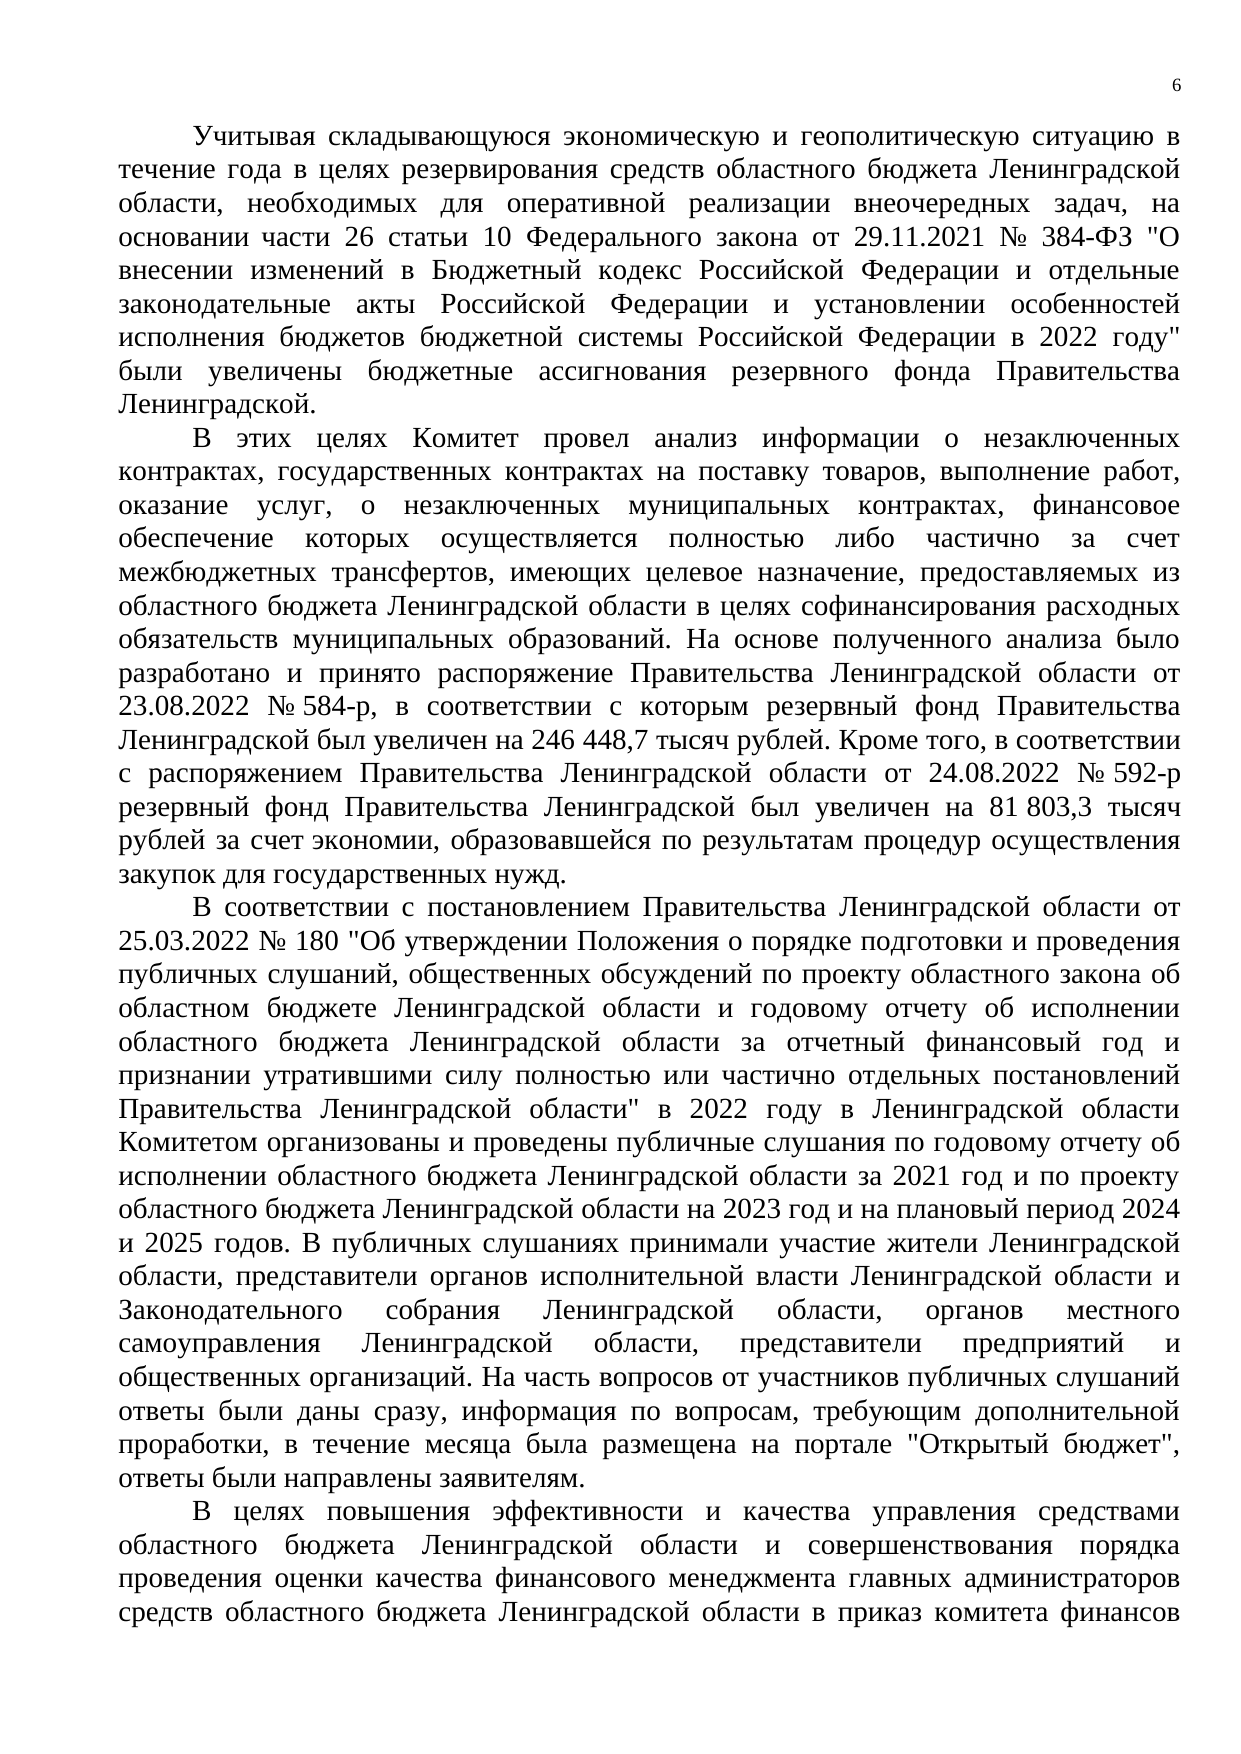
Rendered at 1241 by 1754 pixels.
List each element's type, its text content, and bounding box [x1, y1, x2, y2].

text В соответствии с постановлением Правительства Ленинградской области от 25.03.2022 № 180 "Об утверждении Положения о порядке подготовки и проведения публичных слушаний, общественных обсуждений по проекту областного закона об областном бюджете Ленинградской области и годовому отчету об исполнении областного бюджета Ленинградской области за отчетный финансовый год и признании утратившими силу полностью или частично отдельных постановлений Правительства Ленинградской области" в 2022 году в Ленинградской области Комитетом организованы и проведены публичные слушания по годовому отчету об исполнении областного бюджета Ленинградской области за 2021 год и по проекту областного бюджета Ленинградской области на 2023 год и на плановый период 2024 и 2025 годов. В публичных слушаниях принимали участие жители Ленинградской области, представители органов исполнительной власти Ленинградской области и Законодательного собрания Ленинградской области, органов местного самоуправления Ленинградской области, представители предприятий и общественных организаций. На часть вопросов от участников публичных слушаний ответы были даны сразу, информация по вопросам, требующим дополнительной проработки, в течение месяца была размещена на портале "Открытый бюджет", ответы были направлены заявителям. [118, 889, 1181, 1493]
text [118, 1493, 1181, 1627]
text В этих целях Комитет провел анализ информации о незаключенных контрактах, государственных контрактах на поставку товаров, выполнение работ, оказание услуг, о незаключенных муниципальных контрактах, финансовое обеспечение которых осуществляется полностью либо частично за счет межбюджетных трансфертов, имеющих целевое назначение, предоставляемых из областного бюджета Ленинградской области в целях софинансирования расходных обязательств муниципальных образований. На основе полученного анализа было разработано и принято распоряжение Правительства Ленинградской области от 23.08.2022 № 584-р, в соответствии с которым резервный фонд Правительства Ленинградской был увеличен на 246 448,7 тысяч рублей. Кроме того, в соответствии с распоряжением Правительства Ленинградской области от 24.08.2022 № 592-р резервный фонд Правительства Ленинградской был увеличен на 81 803,3 тысяч рублей за счет экономии, образовавшейся по результатам процедур осуществления закупок для государственных нужд. [118, 420, 1181, 889]
text Учитывая складывающуюся экономическую и геополитическую ситуацию в течение года в целях резервирования средств областного бюджета Ленинградской области, необходимых для оперативной реализации внеочередных задач, на основании части 26 статьи 10 Федерального закона от 29.11.2021 № 384-ФЗ "О внесении изменений в Бюджетный кодекс Российской Федерации и отдельные законодательные акты Российской Федерации и установлении особенностей исполнения бюджетов бюджетной системы Российской Федерации в 2022 году" были увеличены бюджетные ассигнования резервного фонда Правительства Ленинградской. [118, 118, 1181, 420]
